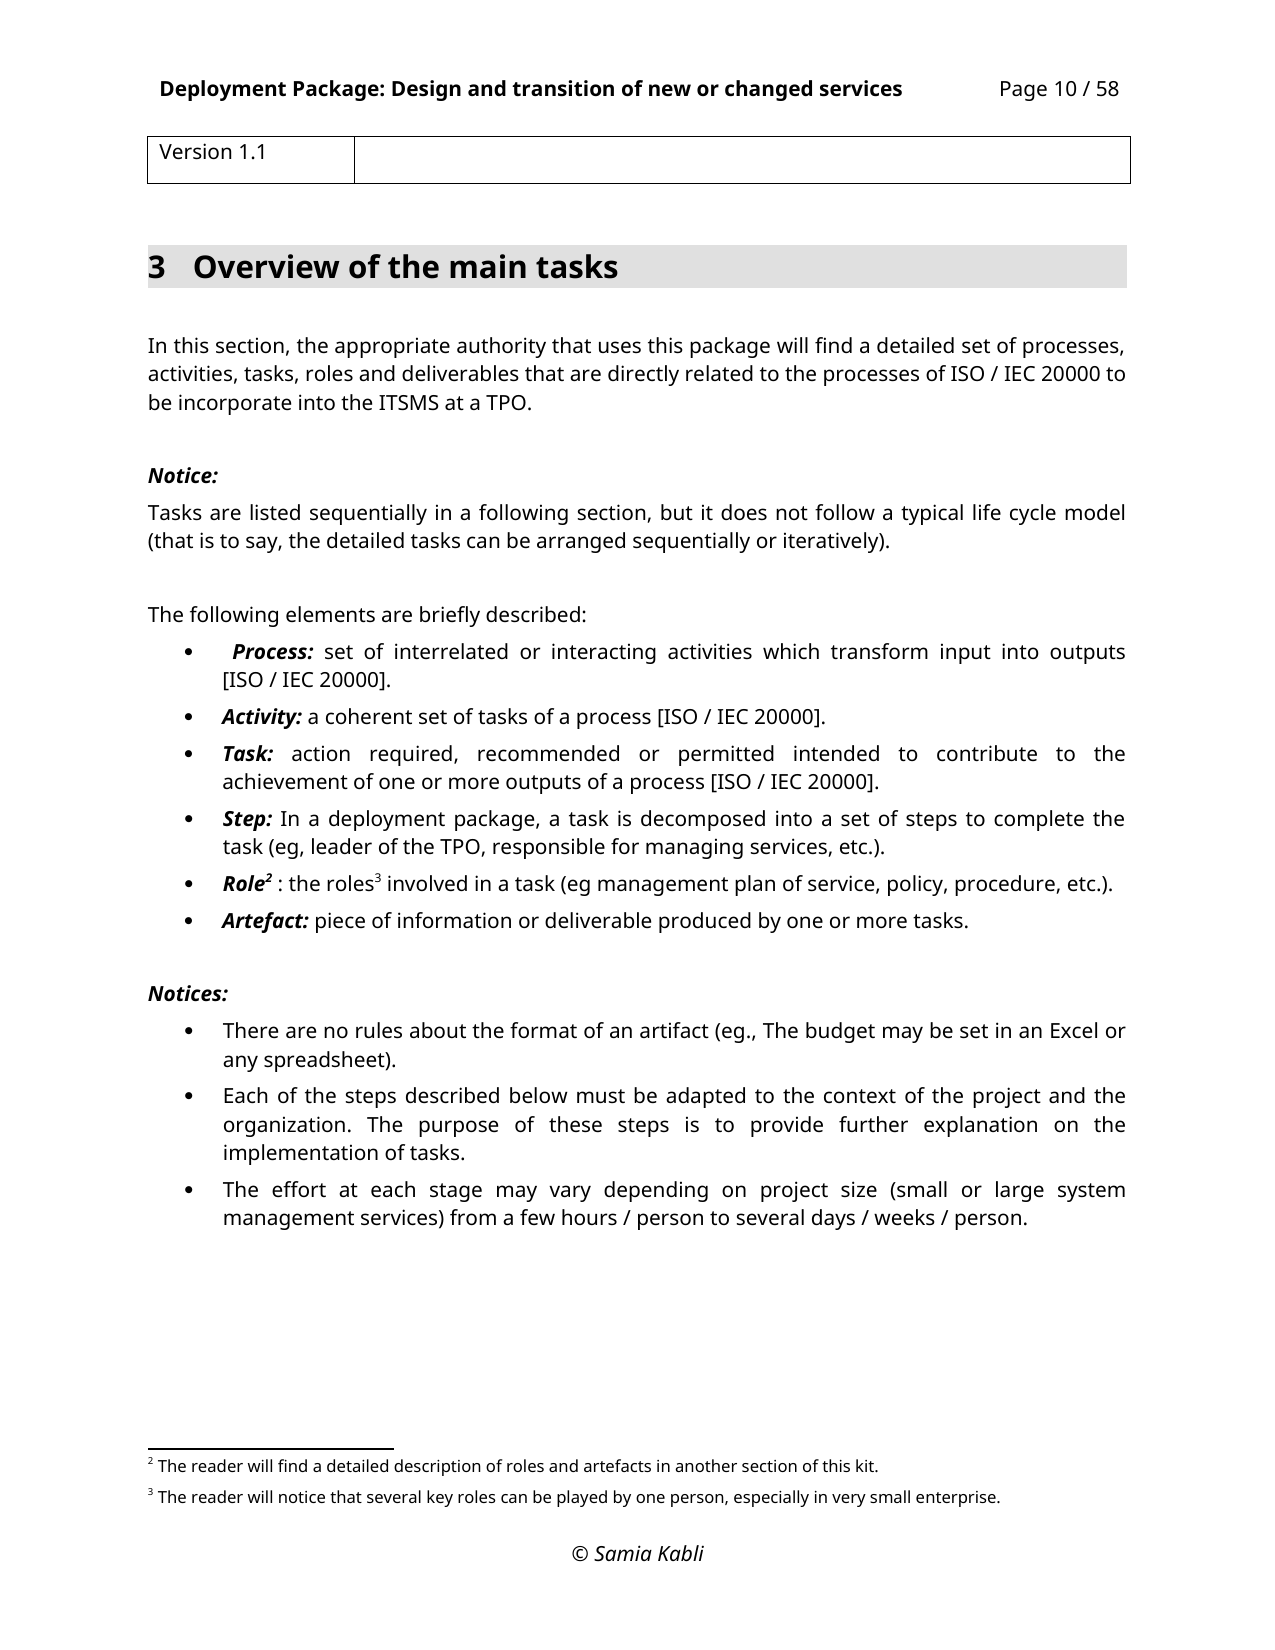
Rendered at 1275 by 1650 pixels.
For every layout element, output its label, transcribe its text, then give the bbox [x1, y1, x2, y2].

subtitle Overview of the main tasks [148, 245, 1127, 288]
text Notices: [148, 979, 1127, 1008]
list Step: In a deployment package, a task is decomposed into a set of steps to complete the task (eg, leader of the TPO, responsible for managing services, etc.). [185, 804, 1127, 861]
list Activity: a coherent set of tasks of a process [ISO / IEC ]. [185, 702, 1127, 730]
text The following elements are briefly described: [148, 600, 1127, 628]
text In this section, the appropriate authority that uses this package will find a detailed set of processes, activities, tasks, roles and deliverables that are directly related to the processes of ISO / IEC to be incorporate into the ITSMS at a TPO. [148, 331, 1127, 416]
text Notice: [148, 461, 1127, 490]
list Artefact: piece of information or deliverable produced by one or more tasks. [185, 906, 1127, 934]
list Role : the roles involved in a task (eg management plan of service, policy, procedure, etc.). [185, 869, 1127, 898]
list Each of the steps described below must be adapted to the context of the project and the organization. The purpose of these steps is to provide further explanation on the implementation of tasks. [185, 1081, 1127, 1167]
list Process: set of interrelated or interacting activities which transform input into outputs [ISO / IEC ]. [185, 637, 1127, 694]
text Tasks are listed sequentially in a following section, but it does not follow a typical life cycle model (that is to say, the detailed tasks can be arranged sequentially or iteratively). [148, 498, 1127, 555]
list There are no rules about the format of an artifact (eg., The budget may be set in an Excel or any spreadsheet). [185, 1016, 1127, 1073]
list Task: action required, recommended or permitted intended to contribute to the achievement of one or more outputs of a process [ISO / IEC ]. [185, 739, 1127, 796]
list The effort at each stage may vary depending on project size (small or large system management services) from a few hours / person to several days / weeks / person. [185, 1175, 1127, 1232]
